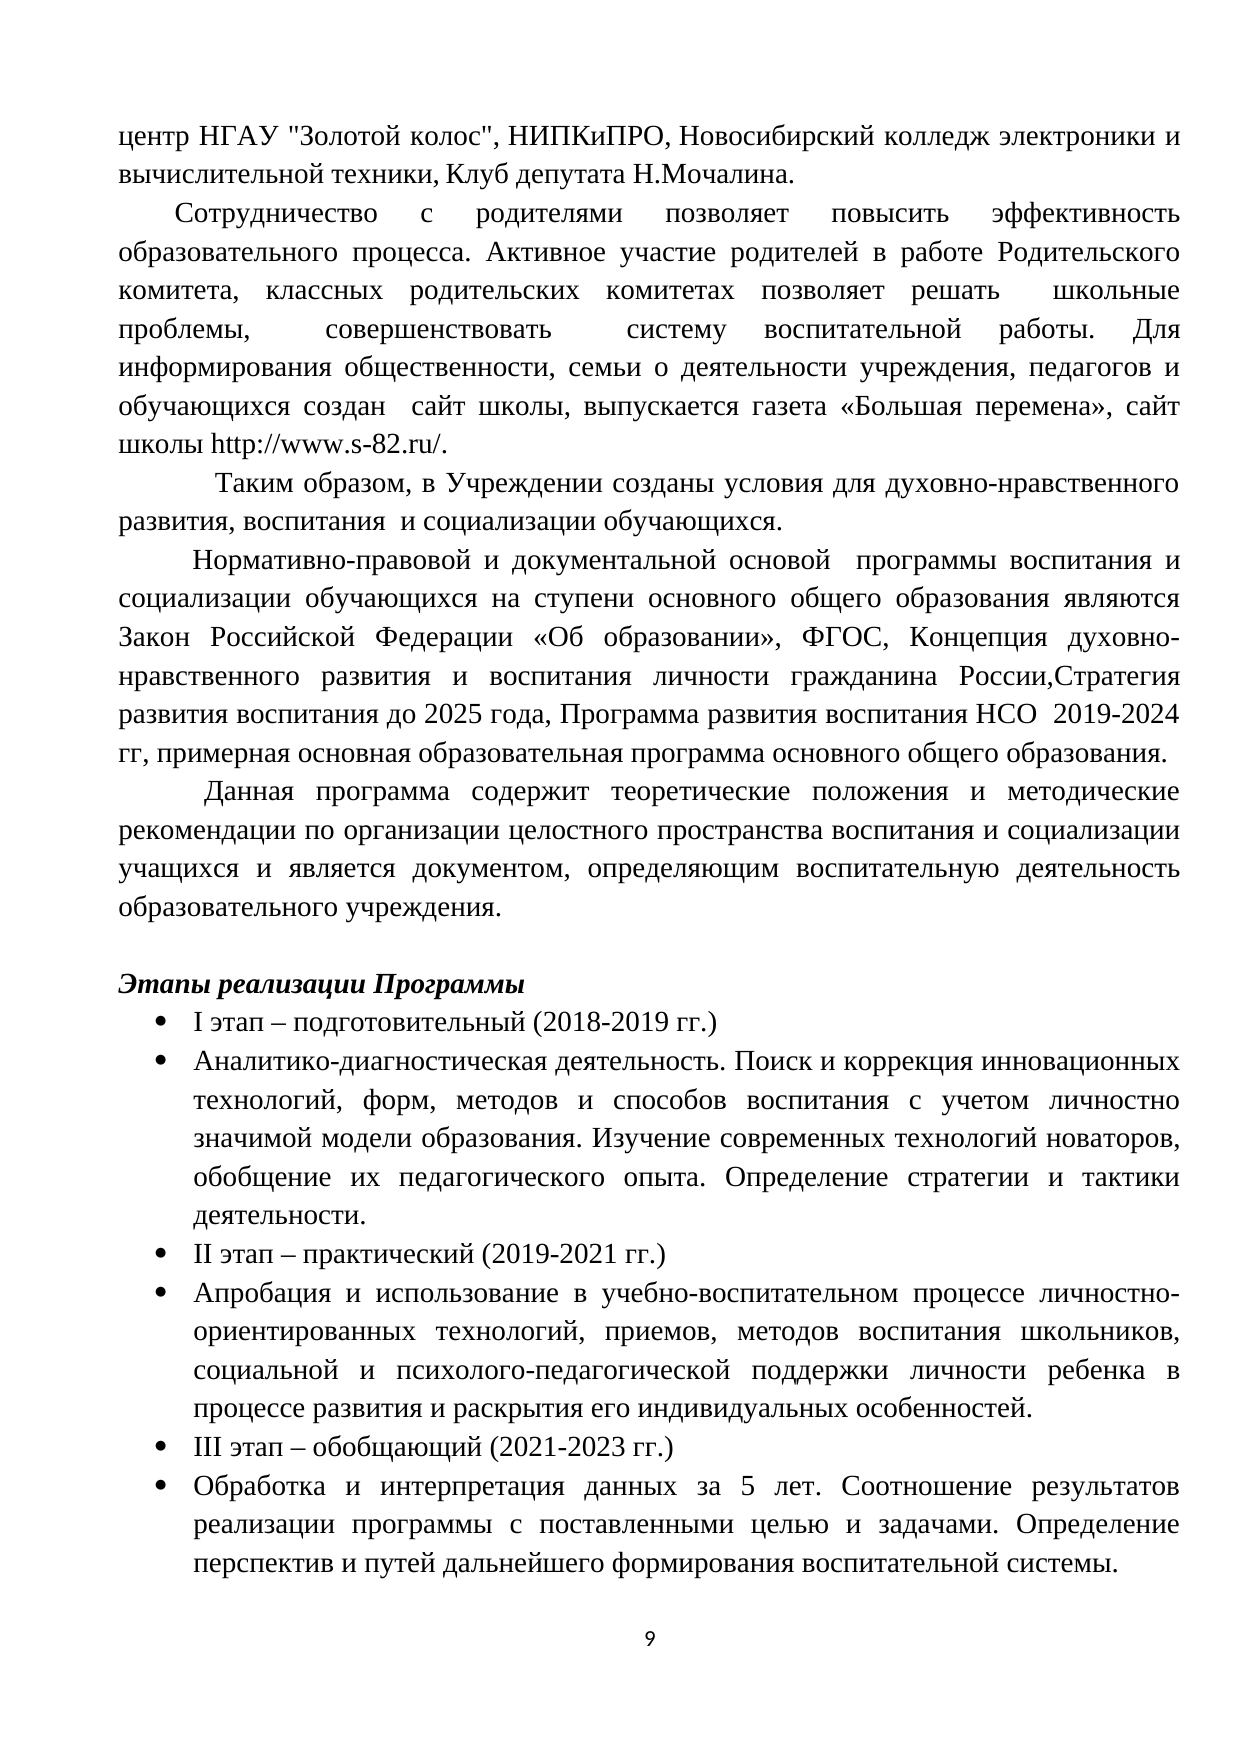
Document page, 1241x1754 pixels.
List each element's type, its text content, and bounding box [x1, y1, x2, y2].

list II этап – практический (2019-2021 гг.) [156, 1236, 1181, 1270]
list III этап – обобщающий (2021-2023 гг.) [156, 1429, 1181, 1463]
list Аналитико-диагностическая деятельность. Поиск и коррекция инновационных технологий, форм, методов и способов воспитания с учетом личностно значимой модели образования. Изучение современных технологий новаторов, обобщение их педагогического опыта. Определение стратегии и тактики деятельности. [156, 1043, 1181, 1231]
text Этапы реализации Программы [118, 966, 1181, 999]
list Обработка и интерпретация данных за 5 лет. Соотношение результатов реализации программы с поставленными целью и задачами. Определение перспектив и путей дальнейшего формирования воспитательной системы. [156, 1468, 1181, 1578]
text Нормативно-правовой и документальной основой программы воспитания и социализации обучающихся на ступени основного общего образования являются Закон Российской Федерации «Об образовании», ФГОС, Концепция духовно-нравственного развития и воспитания личности гражданина России,Стратегия развития воспитания до 2025 года, Программа развития воспитания НСО 2019-2024 гг, примерная основная образовательная программа основного общего образования. [118, 542, 1181, 768]
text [118, 118, 1181, 190]
text Данная программа содержит теоретические положения и методические рекомендации по организации целостного пространства воспитания и социализации учащихся и является документом, определяющим воспитательную деятельность образовательного учреждения. [118, 773, 1181, 922]
text Сотрудничество с родителями позволяет повысить эффективность образовательного процесса. Активное участие родителей в работе Родительского комитета, классных родительских комитетах позволяет решать школьные проблемы, совершенствовать систему воспитательной работы. Для информирования общественности, семьи о деятельности учреждения, педагогов и обучающихся создан сайт школы, выпускается газета «Большая перемена», сайт школы http://www.s-82.ru/. [118, 195, 1181, 460]
text Таким образом, в Учреждении созданы условия для духовно-нравственного развития, воспитания и социализации обучающихся. [118, 465, 1181, 537]
list I этап – подготовительный (2018-2019 гг.) [156, 1004, 1181, 1038]
list Апробация и использование в учебно-воспитательном процессе личностно-ориентированных технологий, приемов, методов воспитания школьников, социальной и психолого-педагогической поддержки личности ребенка в процессе развития и раскрытия его индивидуальных особенностей. [156, 1275, 1181, 1424]
